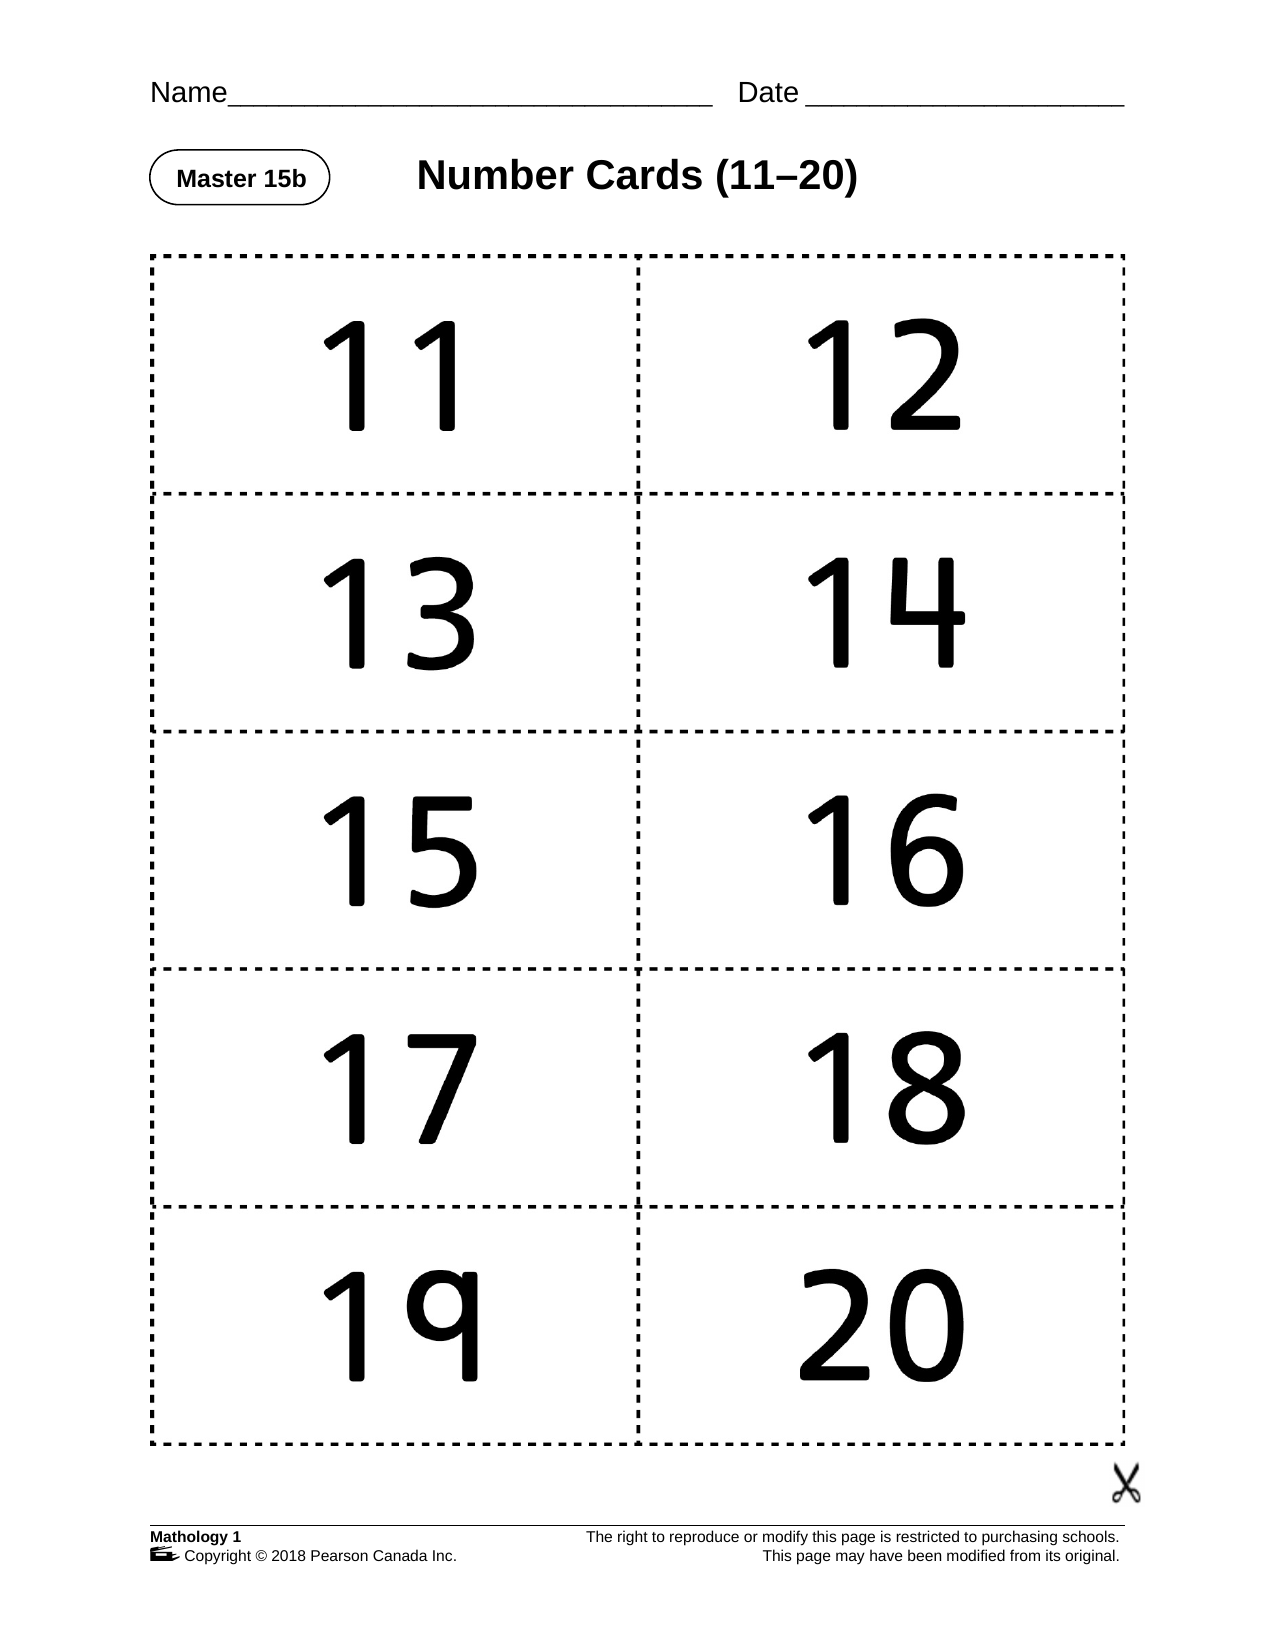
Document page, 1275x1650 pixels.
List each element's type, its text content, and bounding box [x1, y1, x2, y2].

picture [1110, 1461, 1144, 1506]
picture [150, 1546, 180, 1561]
text Number Cards (11–20) [312, 150, 1125, 198]
picture [150, 254, 1125, 1446]
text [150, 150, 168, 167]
